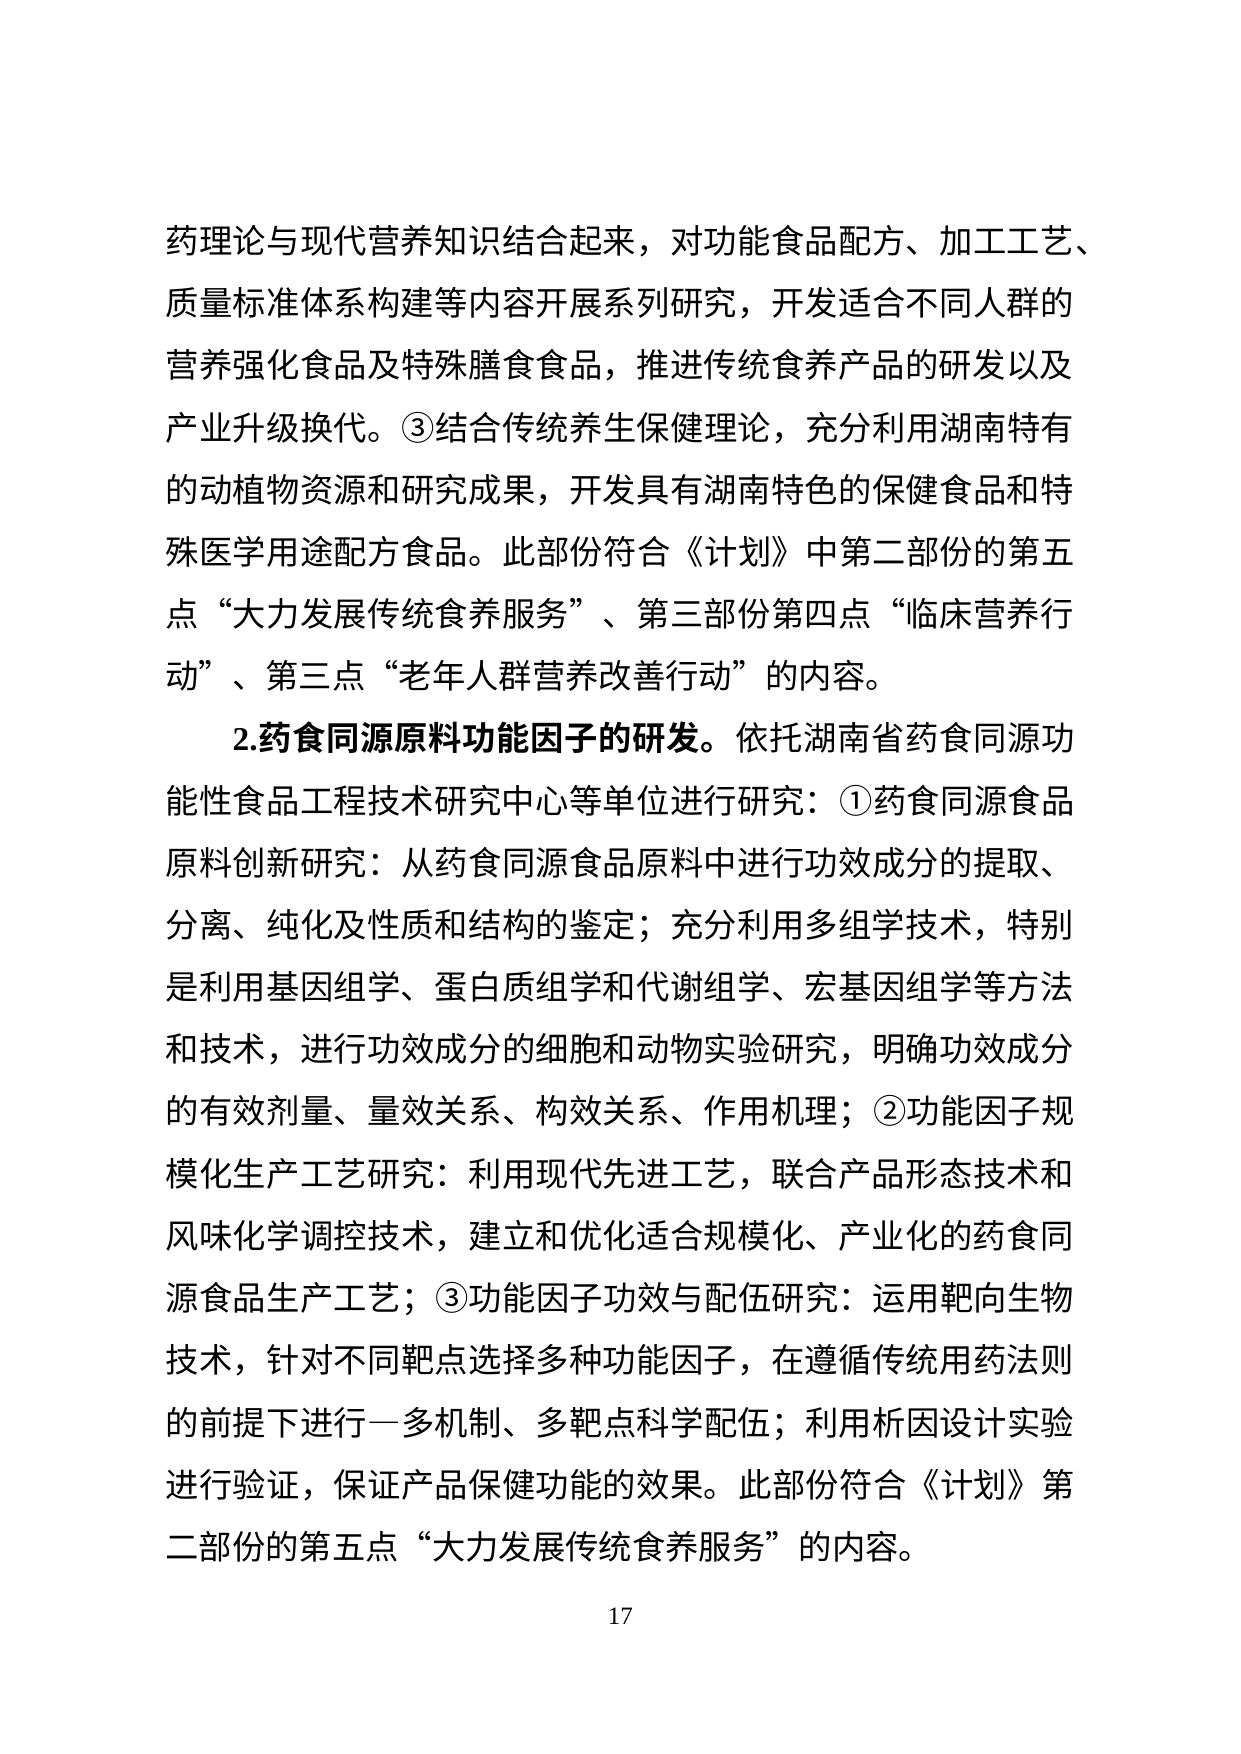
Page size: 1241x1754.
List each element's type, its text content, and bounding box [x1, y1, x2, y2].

text 2.药食同源原料功能因子的研发。依托湖南省药食同源功能性食品工程技术研究中心等单位进行研究：①药食同源食品原料创新研究：从药食同源食品原料中进行功效成分的提取、分离、纯化及性质和结构的鉴定；充分利用多组学技术，特别是利用基因组学、蛋白质组学和代谢组学、宏基因组学等方法和技术，进行功效成分的细胞和动物实验研究，明确功效成分的有效剂量、量效关系、构效关系、作用机理；②功能因子规模化生产工艺研究：利用现代先进工艺，联合产品形态技术和风味化学调控技术，建立和优化适合规模化、产业化的药食同源食品生产工艺；③功能因子功效与配伍研究：运用靶向生物技术，针对不同靶点选择多种功能因子，在遵循传统用药法则的前提下进行―多机制、多靶点科学配伍；利用析因设计实验进行验证，保证产品保健功能的效果。此部份符合《计划》第二部份的第五点“大力发展传统食养服务”的内容。 [165, 705, 1075, 1576]
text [165, 208, 1075, 705]
